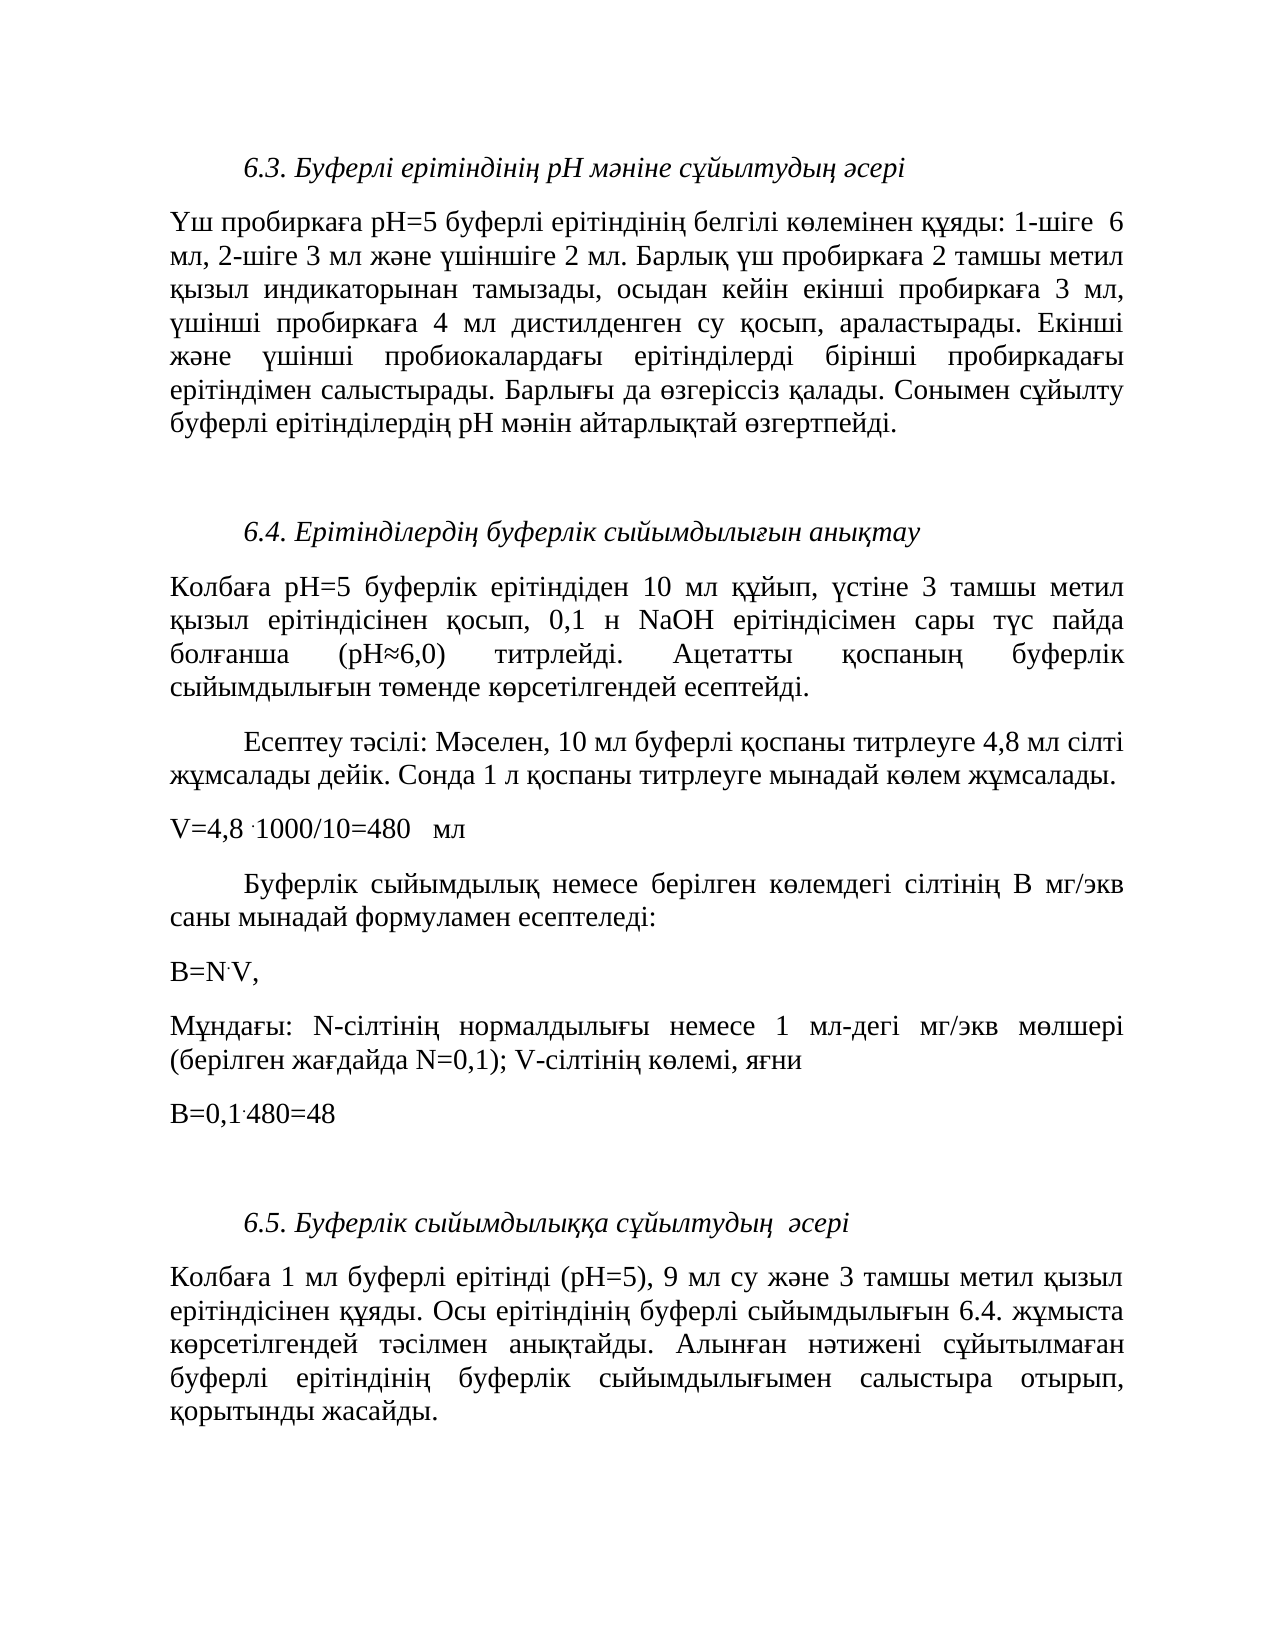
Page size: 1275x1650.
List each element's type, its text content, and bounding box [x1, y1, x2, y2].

text В=0,1.480=48 [169, 1096, 1125, 1130]
text Мұндағы: N-сілтінің нормалдылығы немесе 1 мл-дегі мг/экв мөлшері (берілген жағдайда N=0,1); V-сілтінің көлемі, яғни [169, 1008, 1125, 1075]
text Есептеу тәсілі: Мәселен, 10 мл буферлі қоспаны титрлеуге 4,8 мл сілті жұмсалады дейік. Сонда қоспаны титрлеуге мынадай көлем жұмсалады. [169, 724, 1125, 791]
text Үш пробиркаға рН=5 буферлі ерітіндінің белгілі көлемінен құяды: 1-шіге 6 мл, 2-шіге 3 мл және үшіншіге 2 мл. Барлық үш пробиркаға 2 тамшы метил қызыл индикаторынан тамызады, осыдан кейін екінші пробиркаға 3 мл, үшінші пробиркаға 4 мл дистилденген су қосып, араластырады. Екінші және үшінші пробиокалардағы ерітінділерді бірінші пробиркадағы ерітіндімен салыстырады. Барлығы да өзгеріссіз қалады. Сонымен сұйылту буферлі ерітінділердің рН мәнін айтарлықтай өзгертпейді. [169, 204, 1125, 439]
text Колбаға 1 мл буферлі ерітінді (рН=5), 9 мл су және 3 тамшы метил қызыл ерітіндісінен құяды. Осы ерітіндінің буферлі сыйымдылығын 6.4. жұмыста көрсетілгендей тәсілмен анықтайды. Алынған нәтижені сұйытылмаған буферлі ерітіндінің буферлік сыйымдылығымен салыстыра отырып, қорытынды жасайды. [169, 1259, 1125, 1427]
text 6.3. Буферлі ерітіндінің рН мәніне сұйылтудың әсері [169, 150, 1125, 183]
text В=N.V, [169, 954, 1125, 987]
text 6.4. Ерітінділердің буферлік сыйымдылығын анықтау [169, 514, 1125, 548]
text Буферлік сыйымдылық немесе берілген көлемдегі сілтінің В мг/экв саны мынадай формуламен есептеледі: [169, 866, 1125, 933]
text V=4,8 .1000/10=480 мл [169, 812, 1125, 845]
text 6.5. Буферлік сыйымдылыққа сұйылтудың әсері [169, 1205, 1125, 1238]
text Колбаға рН=5 буферлік ерітіндіден 10 мл құйып, үстіне 3 тамшы метил қызыл ерітіндісінен қосып, 0,1 н NaOH eрітіндісімен сары түс пайда болғанша (рН≈6,0) титрлейді. Ацетатты қоспаның буферлік сыйымдылығын төменде көрсетілгендей есептейді. [169, 569, 1125, 703]
